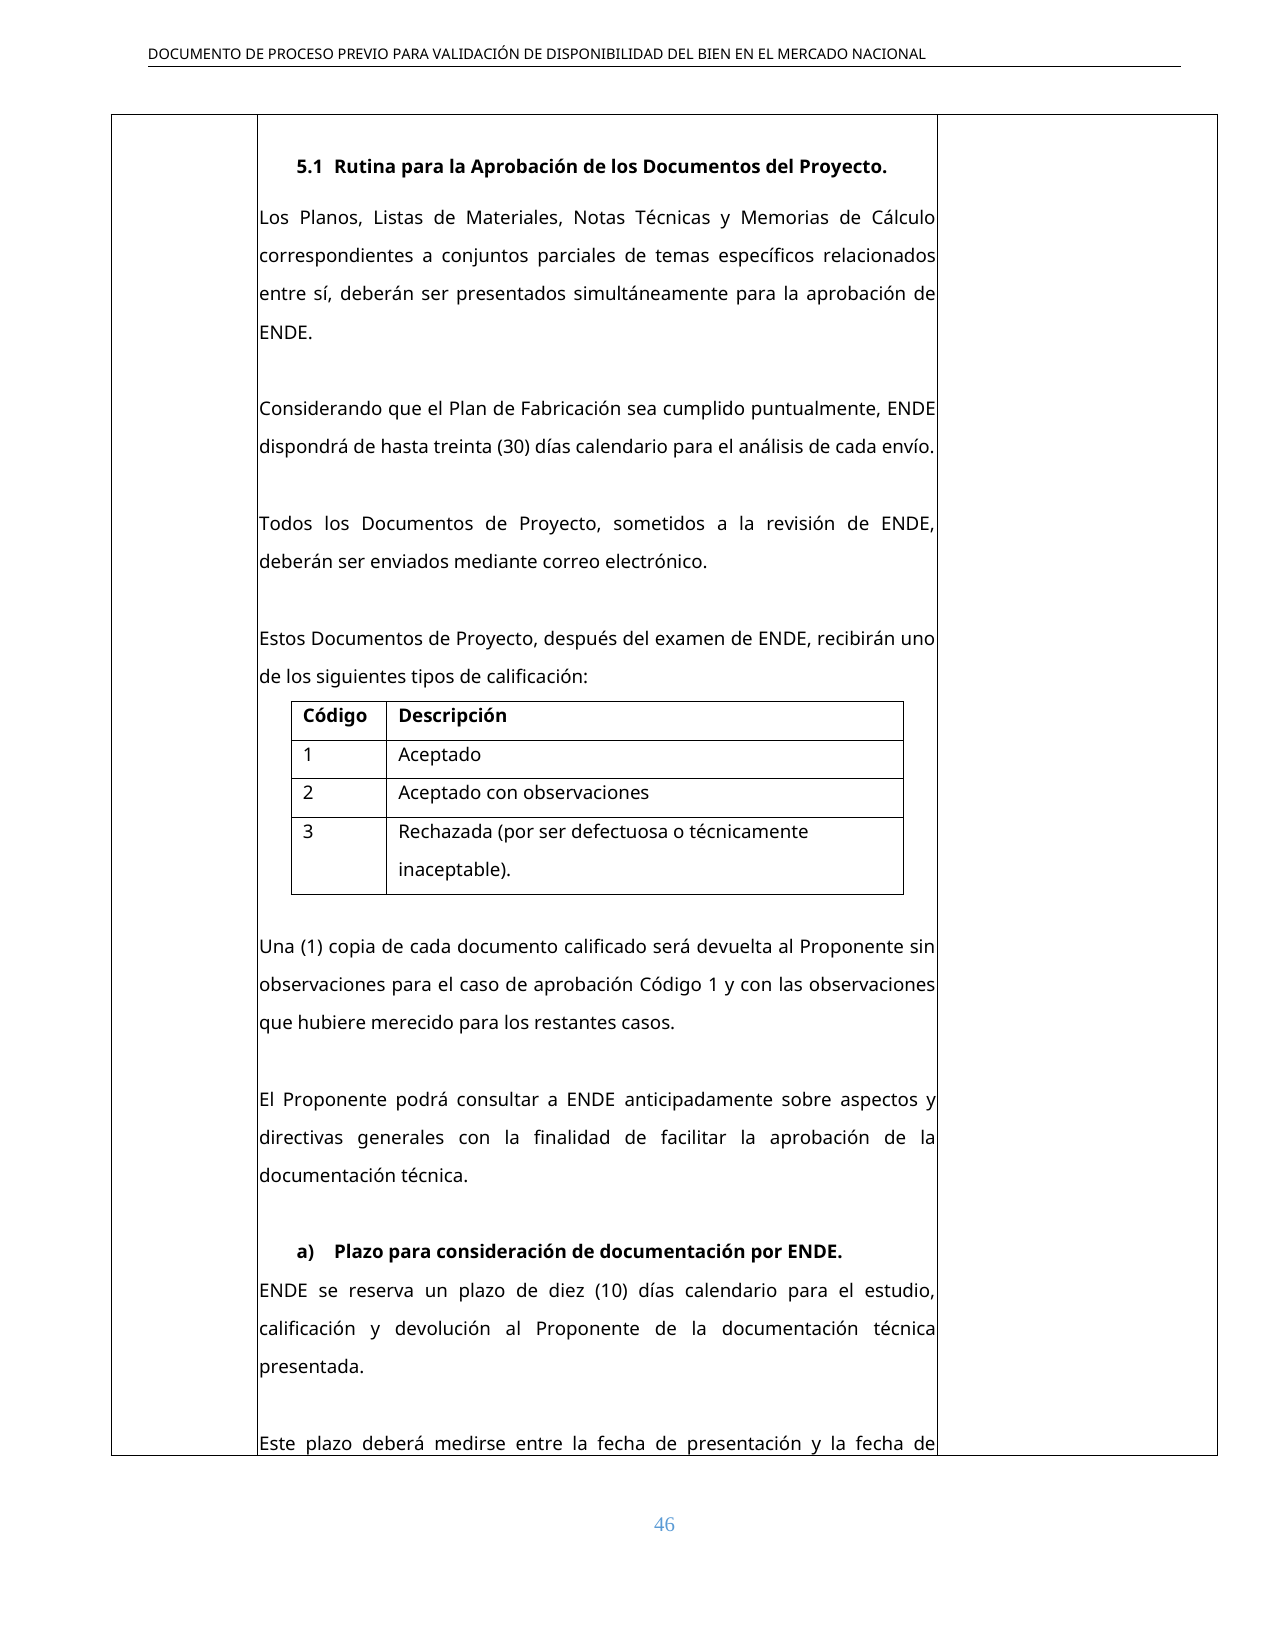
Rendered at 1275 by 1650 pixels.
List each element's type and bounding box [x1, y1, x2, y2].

table_cell [112, 115, 257, 1455]
